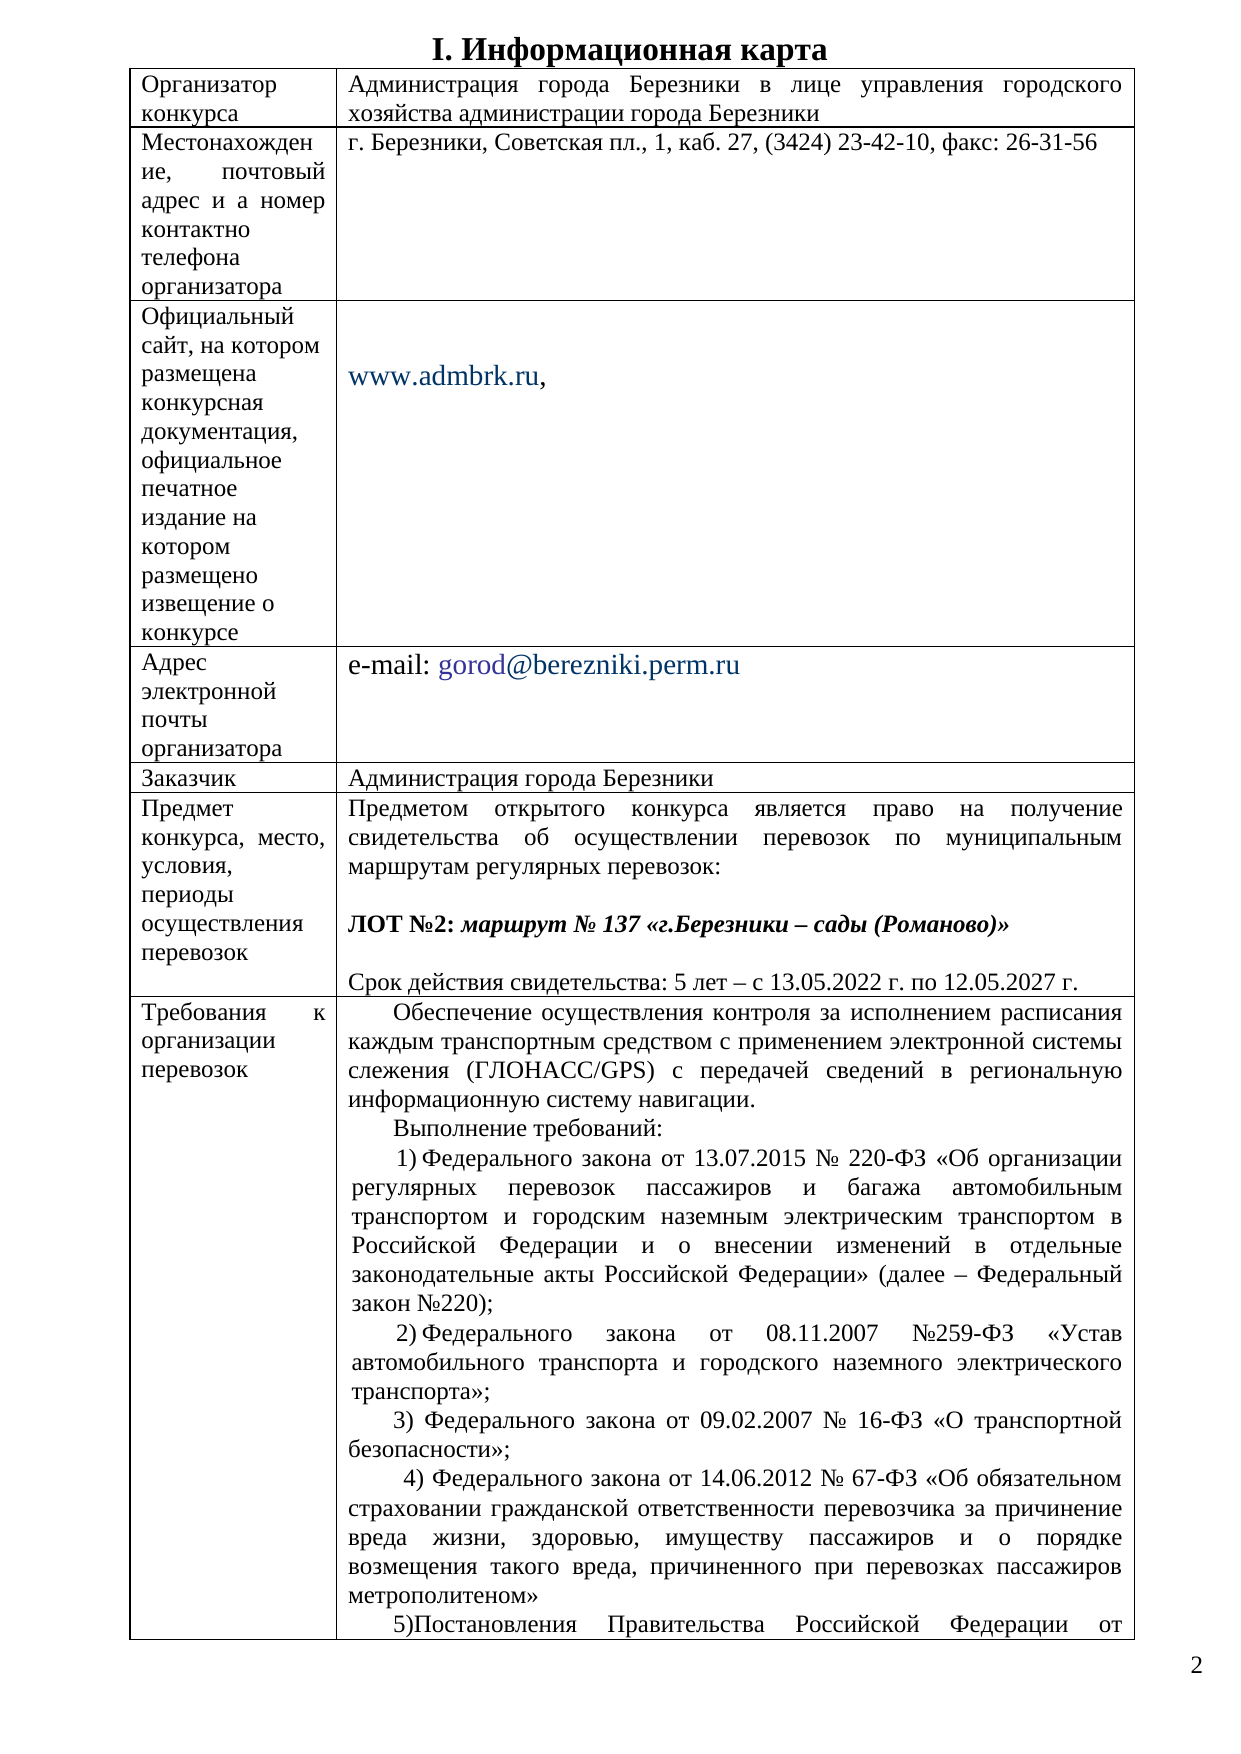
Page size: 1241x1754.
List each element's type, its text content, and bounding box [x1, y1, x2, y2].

table_cell Предметом открытого конкурса является право на получение свидетельства об осуществлении перевозок по муниципальным маршрутам регулярных перевозок: ЛОТ №2: маршрут № 137 «г.Березники – сады (Романово)» Срок действия свидетельства: 5 лет – с 13.05.2022 г. по 12.05.2027 г. [337, 793, 1134, 996]
table_cell e-mail: gorod@berezniki.perm.ru [337, 647, 1134, 762]
table_cell Администрация города Березники [337, 763, 1134, 792]
table_cell Адрес электронной почты организатора [131, 647, 336, 762]
table_cell г. Березники, Советская пл., 1, каб. 27, (3424) 23-42-10, факс: 26-31-56 [337, 128, 1134, 300]
table_cell Предмет конкурса, место, условия, периоды осуществления перевозок [131, 793, 336, 996]
table_header Организатор конкурса [131, 69, 336, 126]
table_cell Заказчик [131, 763, 336, 792]
table_cell Местонахождение, почтовый адрес и а номер контактно телефона организатора [131, 128, 336, 300]
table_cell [131, 997, 336, 1638]
table_header Администрация города Березники в лице управления городского хозяйства администрации города Березники [337, 69, 1134, 126]
text I. Информационная карта [56, 29, 1203, 68]
table_cell www.admbrk.ru, [337, 301, 1134, 646]
table_cell Официальный сайт, на котором размещена конкурсная документация, официальное печатное издание на котором размещено извещение о конкурсе [131, 301, 336, 646]
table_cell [337, 997, 1134, 1638]
